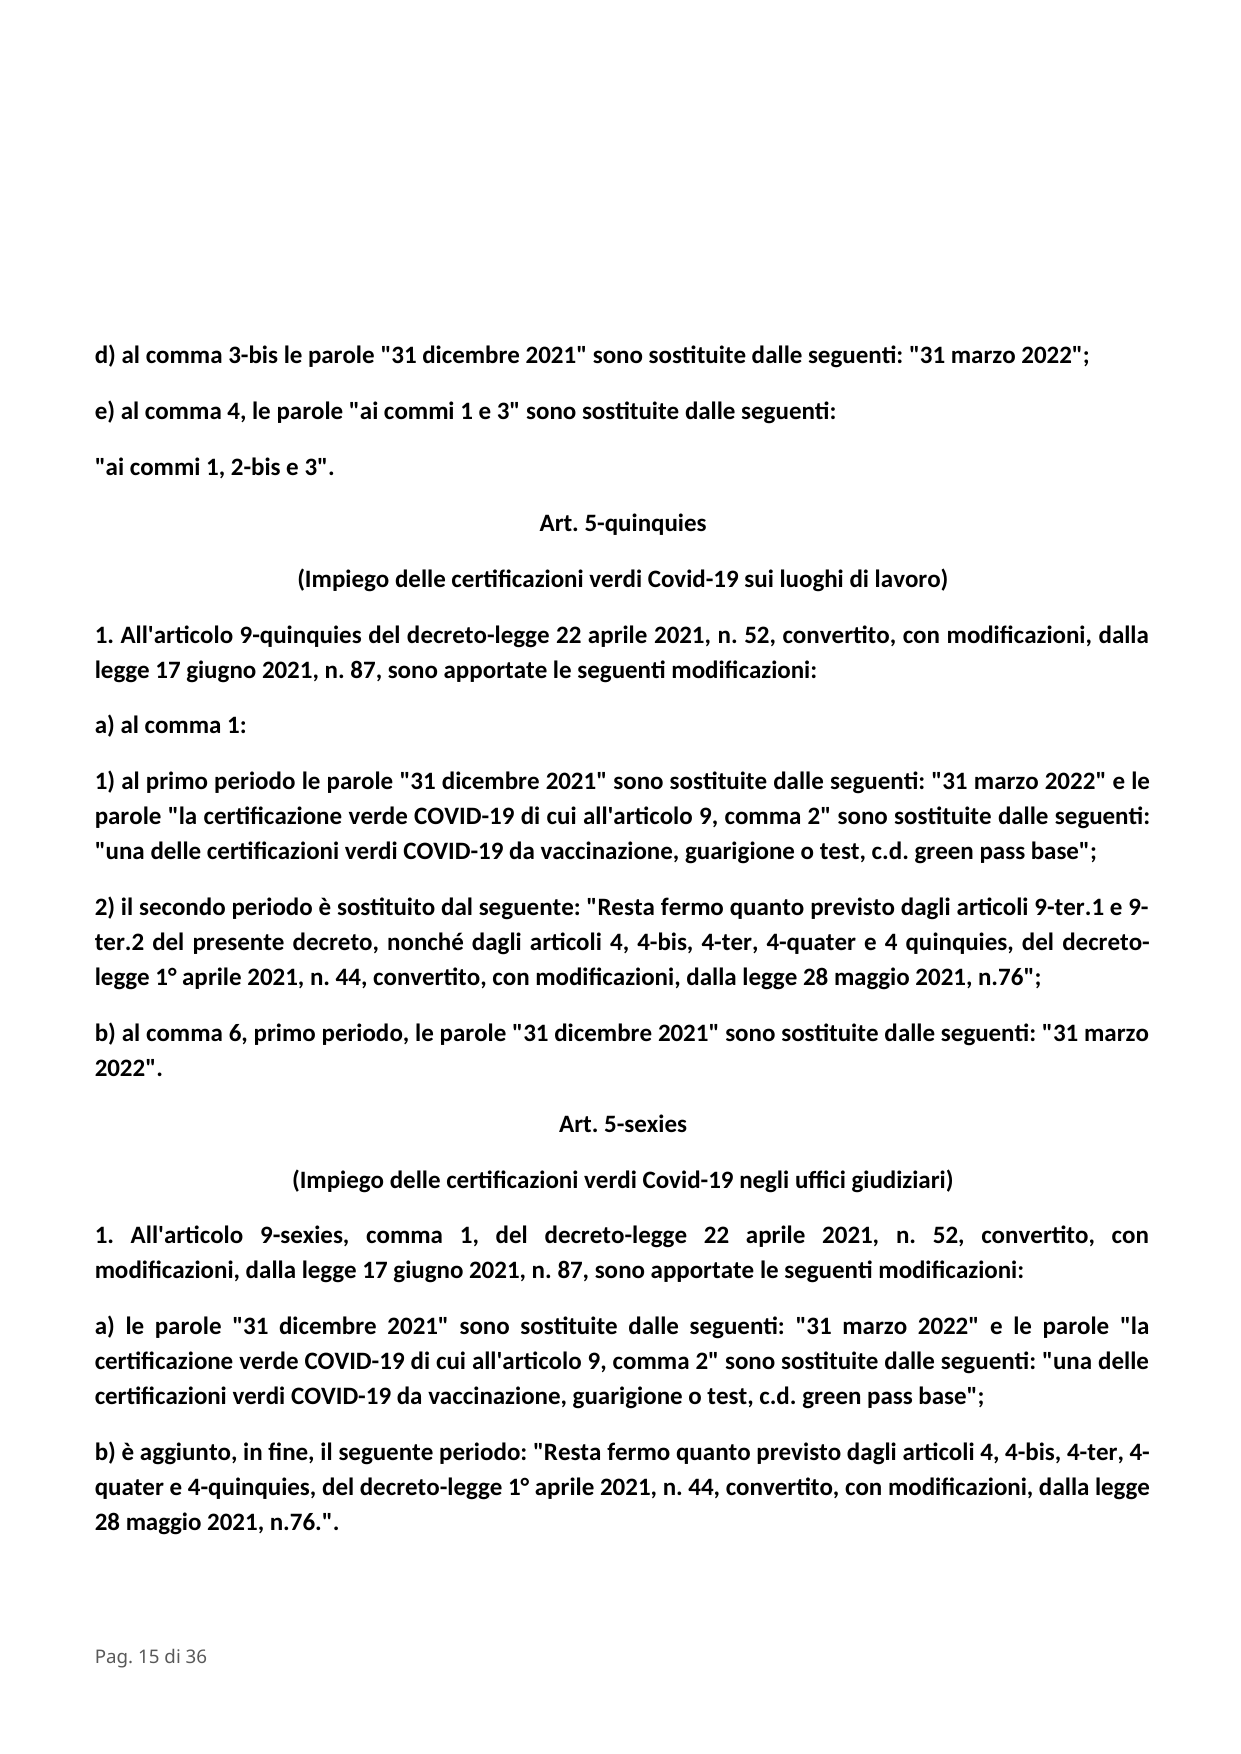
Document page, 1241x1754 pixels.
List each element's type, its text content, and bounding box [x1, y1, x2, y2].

text a) le parole "31 dicembre 2021" sono sostituite dalle seguenti: "31 marzo 2022" e le parole "la certificazione verde COVID-19 di cui all'articolo 9, comma 2" sono sostituite dalle seguenti: "una delle certificazioni verdi COVID-19 da vaccinazione, guarigione o test, c.d. green pass base"; [94, 1311, 1152, 1411]
text (Impiego delle certificazioni verdi Covid-19 sui luoghi di lavoro) [94, 563, 1152, 593]
text a) al comma 1: [94, 710, 1152, 740]
text b) al comma 6, primo periodo, le parole "31 dicembre 2021" sono sostituite dalle seguenti: "31 marzo 2022". [94, 1017, 1152, 1083]
text Art. 5-quinquies [94, 507, 1152, 538]
text 1) al primo periodo le parole "31 dicembre 2021" sono sostituite dalle seguenti: "31 marzo 2022" e le parole "la certificazione verde COVID-19 di cui all'articolo 9, comma 2" sono sostituite dalle seguenti: "una delle certificazioni verdi COVID-19 da vaccinazione, guarigione o test, c.d. green pass base"; [94, 766, 1152, 866]
text 1. All'articolo 9-quinquies del decreto-legge 22 aprile 2021, n. 52, convertito, con modificazioni, dalla legge 17 giugno 2021, n. 87, sono apportate le seguenti modificazioni: [94, 619, 1152, 684]
text "ai commi 1, 2-bis e 3". [94, 451, 1152, 482]
text 2) il secondo periodo è sostituito dal seguente: "Resta fermo quanto previsto dagli articoli 9-ter.1 e 9-ter.2 del presente decreto, nonché dagli articoli 4, 4-bis, 4-ter, 4-quater e 4 quinquies, del decreto-legge 1° aprile 2021, n. 44, convertito, con modificazioni, dalla legge 28 maggio 2021, n.76"; [94, 891, 1152, 992]
text d) al comma 3-bis le parole "31 dicembre 2021" sono sostituite dalle seguenti: "31 marzo 2022"; [94, 340, 1152, 370]
text (Impiego delle certificazioni verdi Covid-19 negli uffici giudiziari) [94, 1164, 1152, 1194]
text Art. 5-sexies [94, 1108, 1152, 1138]
text b) è aggiunto, in fine, il seguente periodo: "Resta fermo quanto previsto dagli articoli 4, 4-bis, 4-ter, 4-quater e 4-quinquies, del decreto-legge 1° aprile 2021, n. 44, convertito, con modificazioni, dalla legge 28 maggio 2021, n.76.". [94, 1436, 1152, 1537]
text e) al comma 4, le parole "ai commi 1 e 3" sono sostituite dalle seguenti: [94, 396, 1152, 426]
text 1. All'articolo 9-sexies, comma 1, del decreto-legge 22 aprile 2021, n. 52, convertito, con modificazioni, dalla legge 17 giugno 2021, n. 87, sono apportate le seguenti modificazioni: [94, 1220, 1152, 1285]
